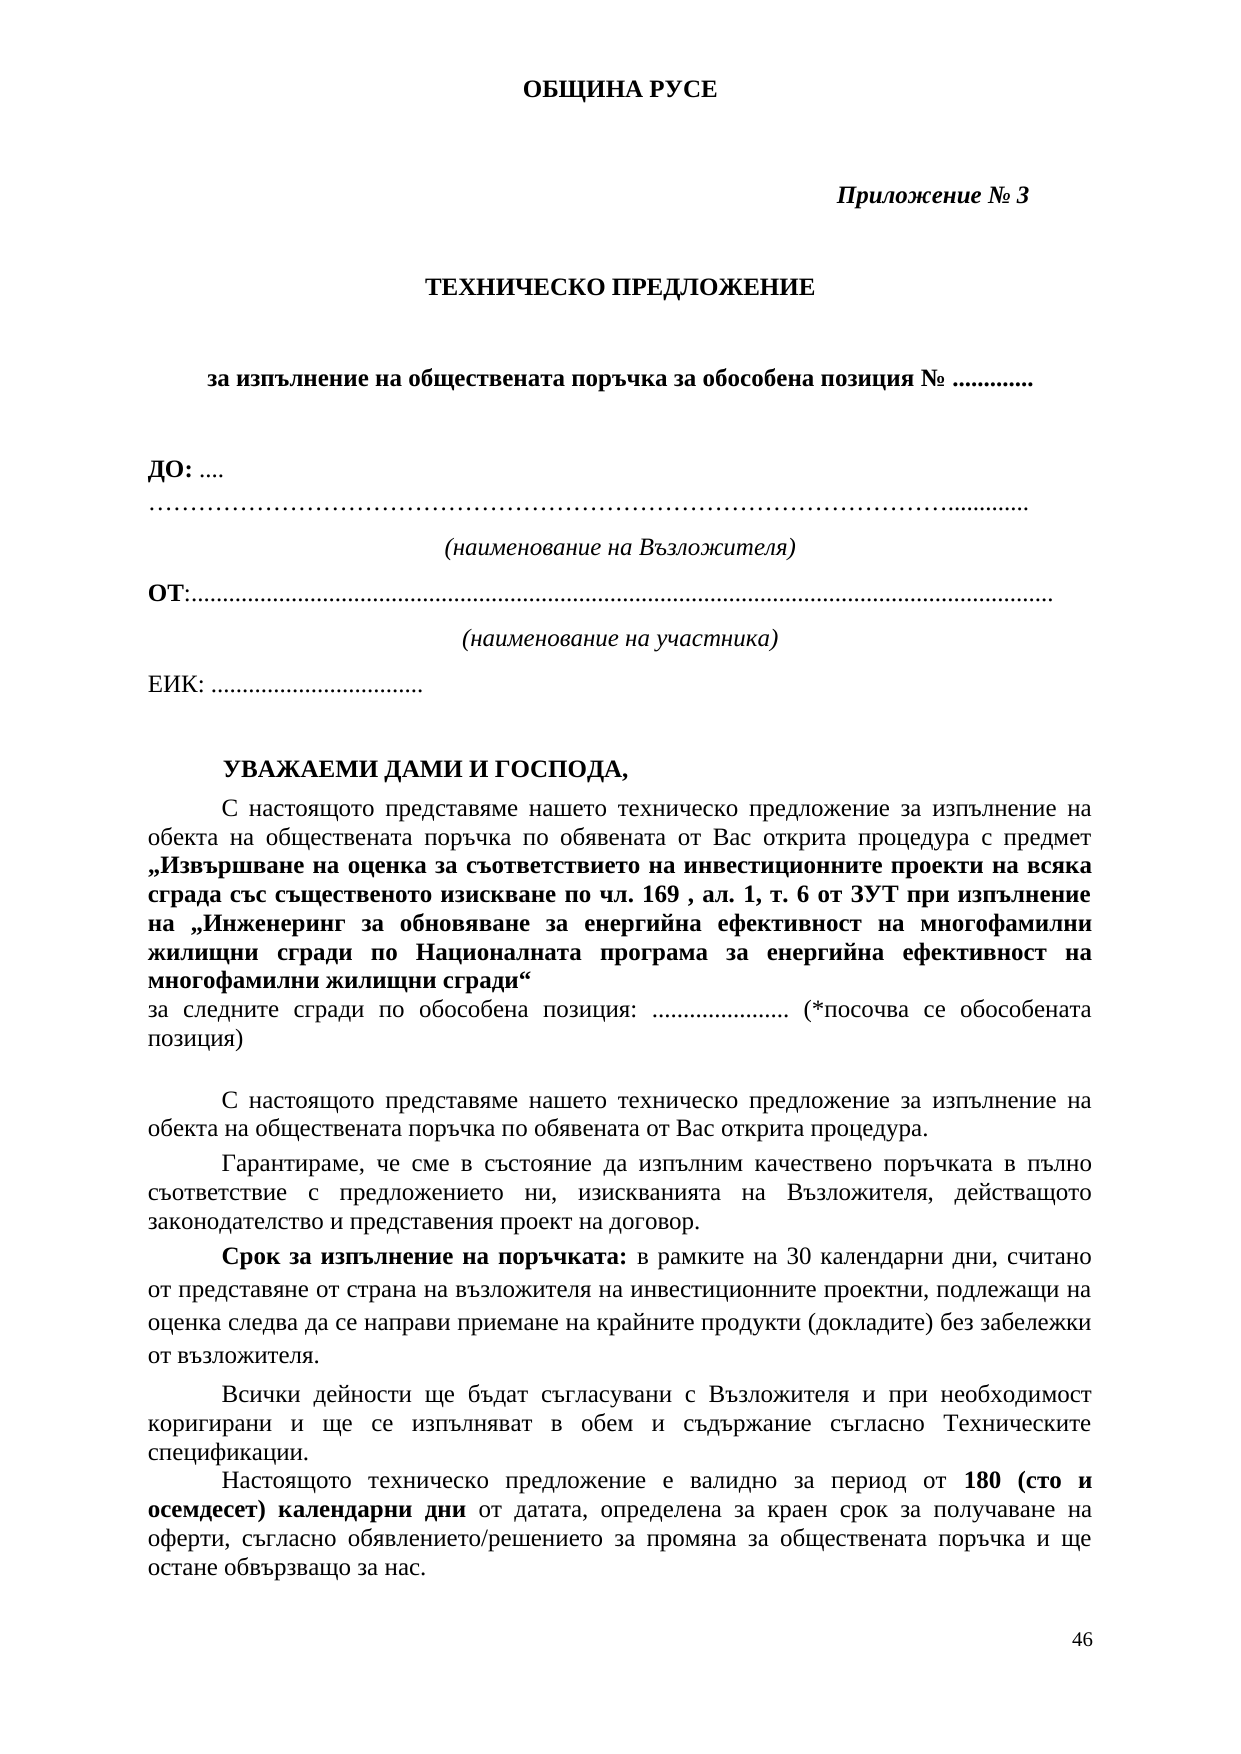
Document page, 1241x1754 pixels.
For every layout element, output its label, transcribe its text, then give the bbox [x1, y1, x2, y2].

text Приложение № 3 [147, 181, 1093, 209]
text за изпълнение на обществената поръчка за обособена позиция № ............. [148, 363, 1093, 391]
text С настоящото представяме нашето техническо предложение за изпълнение на обекта на обществената поръчка по обявената от Вас открита процедура с предмет „Извършване на оценка за съответствието на инвестиционните проекти на всяка сграда със същественото изискване по чл. 169 , ал. 1, т. 6 от ЗУТ при изпълнение на „Инженеринг за обновяване за енергийна ефективност на многофамилни жилищни сгради по Националната програма за енергийна ефективност на многофамилни жилищни сгради“ [148, 793, 1093, 994]
text Настоящото техническо предложение е валидно за период от 180 (сто и осемдесет) календарни дни от датата, определена за краен срок за получаване на оферти, съгласно обявлението/решението за промяна за обществената поръчка и ще остане обвързващо за нас. [148, 1466, 1093, 1581]
text (наименование на Възложителя) [148, 532, 1093, 561]
text ЕИК: .................................. [148, 669, 1093, 698]
text УВАЖАЕМИ ДАМИ И ГОСПОДА, [148, 754, 1093, 782]
text От:.......................................................................................................................................... [148, 578, 1093, 607]
text (наименование на участника) [148, 623, 1093, 652]
text ТЕХНИЧЕСКО ПРЕДЛОЖЕНИЕ [148, 272, 1093, 300]
text Всички дейности ще бъдат съгласувани с Възложителя и при необходимост коригирани и ще се изпълняват в обем и съдържание съгласно Техническите спецификации. [148, 1379, 1093, 1466]
text Гарантираме, че сме в състояние да изпълним качествено поръчката в пълно съответствие с предложението ни, изискванията на Възложителя, действащото законодателство и представения проект на договор. [148, 1148, 1093, 1235]
text ДО: ....……………………………………………………………………………………............. [148, 454, 1093, 516]
text Срок за изпълнение на поръчката: в рамките на 30 календарни дни, считано от представяне от страна на възложителя на инвестиционните проектни, подлежащи на оценка следва да се направи приемане на крайните продукти (докладите) без забележки от възложителя. [148, 1241, 1093, 1369]
text за следните сгради по обособена позиция: ...................... (*посочва се обособената позиция) [148, 994, 1093, 1052]
text С настоящото представяме нашето техническо предложение за изпълнение на обекта на обществената поръчка по обявената от Вас открита процедура. [148, 1085, 1093, 1142]
